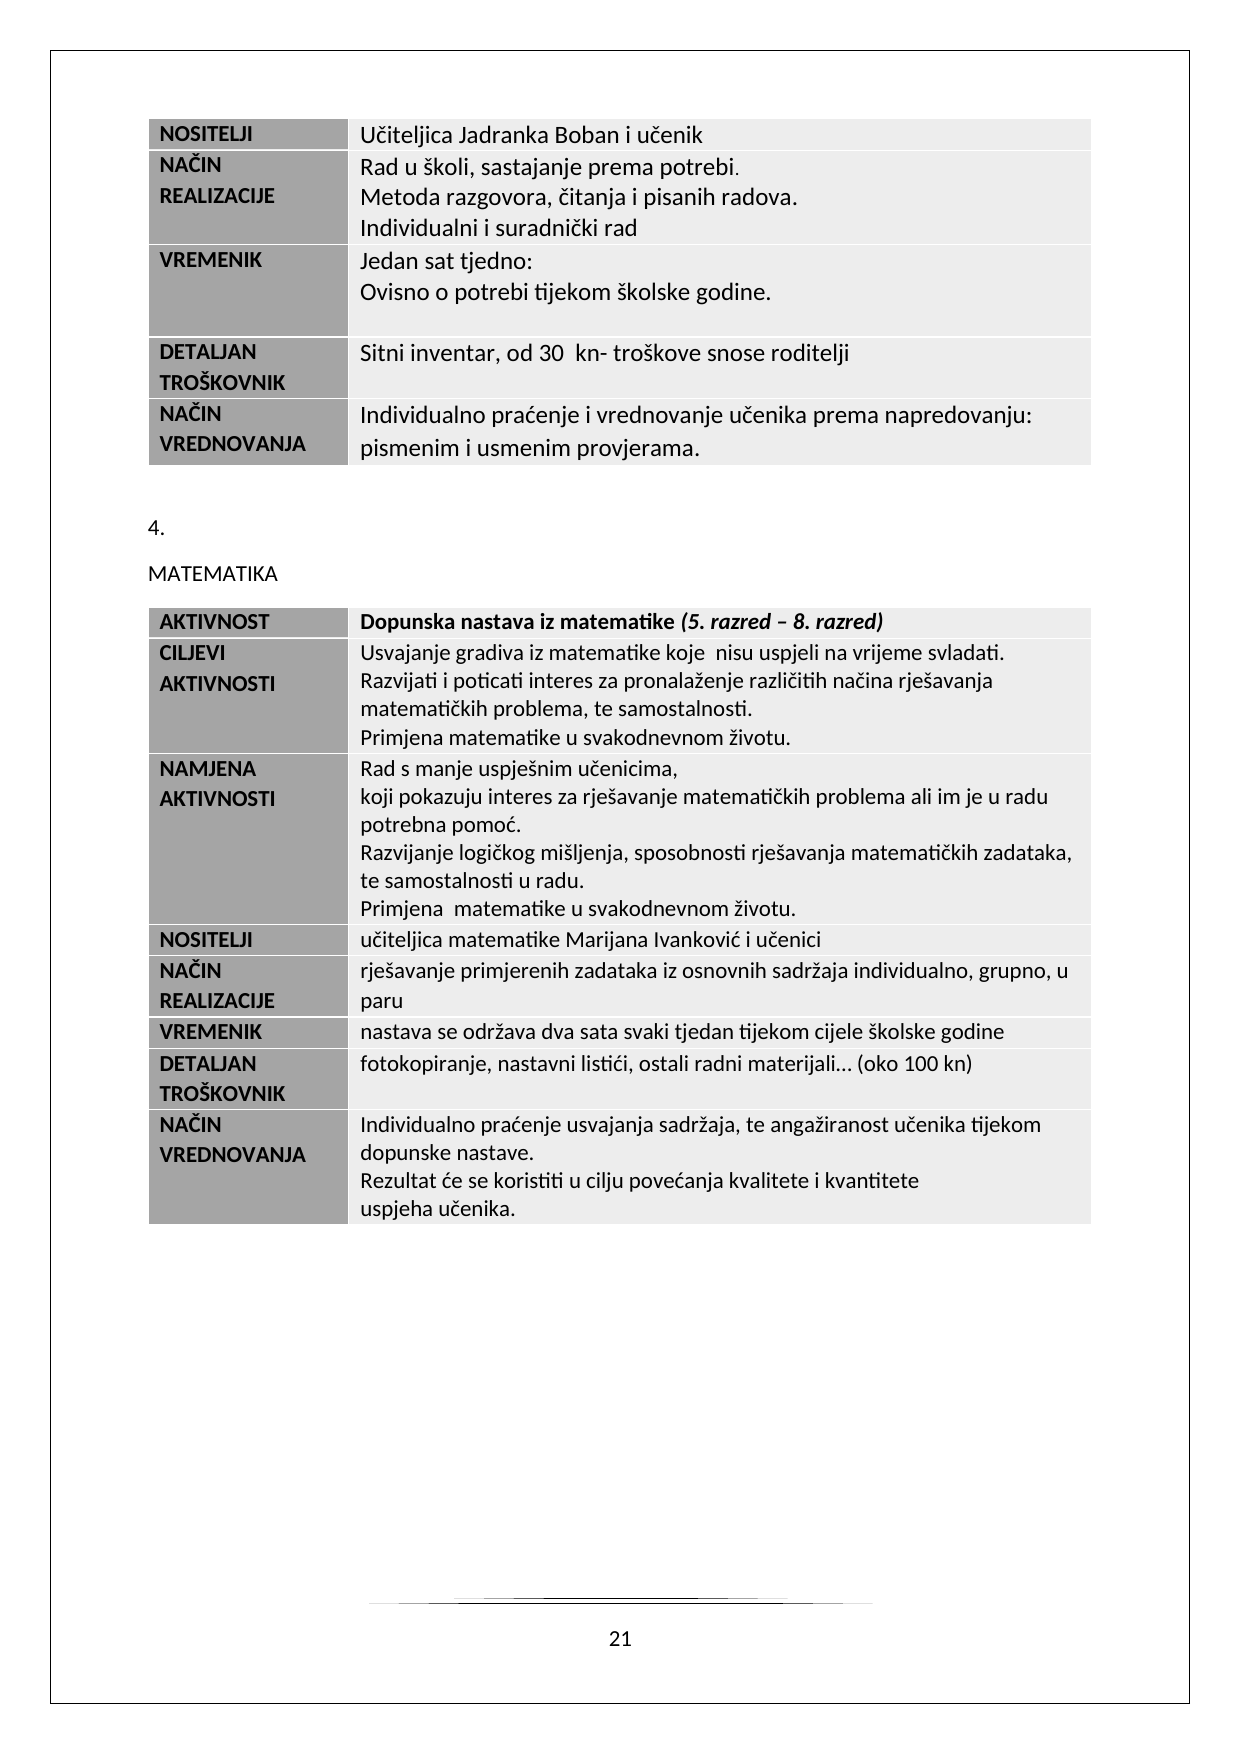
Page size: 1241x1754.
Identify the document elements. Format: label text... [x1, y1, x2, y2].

table_cell učiteljica matematike Marijana Ivanković i učenici [349, 925, 1091, 955]
table_header AKTIVNOST [149, 608, 348, 637]
table_header Dopunska nastava iz matematike (5. razred – 8. razred) [349, 608, 1091, 637]
table_cell NOSITELJI [149, 119, 348, 149]
text 4. [148, 513, 1093, 541]
table_cell Individualno praćenje i vrednovanje učenika prema napredovanju: pismenim i usmenim provjerama. [349, 399, 1091, 465]
table_cell CILJEVI AKTIVNOSTI [149, 639, 348, 753]
table_cell NAČIN REALIZACIJE [149, 151, 348, 244]
table_cell VREMENIK [149, 245, 348, 336]
table_cell nastava se održava dva sata svaki tjedan tijekom cijele školske godine [349, 1018, 1091, 1048]
table_cell Sitni inventar, od 30 kn- troškove snose roditelji [349, 338, 1091, 398]
table_cell Rad s manje uspješnim učenicima, koji pokazuju interes za rješavanje matematičkih problema ali im je u radu potrebna pomoć. Razvijanje logičkog mišljenja, sposobnosti rješavanja matematičkih zadataka, te samostalnosti u radu. Primjena matematike u svakodnevnom životu. [349, 754, 1091, 924]
table_cell Rad u školi, sastajanje prema potrebi. Metoda razgovora, čitanja i pisanih radova. Individualni i suradnički rad [349, 151, 1091, 244]
table_cell DETALJAN TROŠKOVNIK [149, 1049, 348, 1109]
table_cell Učiteljica Jadranka Boban i učenik [349, 119, 1091, 149]
table_cell Individualno praćenje usvajanja sadržaja, te angažiranost učenika tijekom dopunske nastave. Rezultat će se koristiti u cilju povećanja kvalitete i kvantitete uspjeha učenika. [349, 1110, 1091, 1224]
table_cell fotokopiranje, nastavni listići, ostali radni materijali… (oko 100 kn) [349, 1049, 1091, 1109]
table_cell DETALJAN TROŠKOVNIK [149, 338, 348, 398]
table_cell VREMENIK [149, 1018, 348, 1048]
table_cell rješavanje primjerenih zadataka iz osnovnih sadržaja individualno, grupno, u paru [349, 956, 1091, 1016]
table_cell Jedan sat tjedno: Ovisno o potrebi tijekom školske godine. [349, 245, 1091, 336]
text MATEMATIKA [148, 559, 1093, 587]
table_cell NOSITELJI [149, 925, 348, 955]
table_cell NAMJENA AKTIVNOSTI [149, 754, 348, 924]
table_cell Usvajanje gradiva iz matematike koje nisu uspjeli na vrijeme svladati. Razvijati i poticati interes za pronalaženje različitih načina rješavanja matematičkih problema, te samostalnosti. Primjena matematike u svakodnevnom životu. [349, 639, 1091, 753]
table_cell NAČIN VREDNOVANJA [149, 1110, 348, 1224]
table_cell NAČIN VREDNOVANJA [149, 399, 348, 465]
table_cell NAČIN REALIZACIJE [149, 956, 348, 1016]
